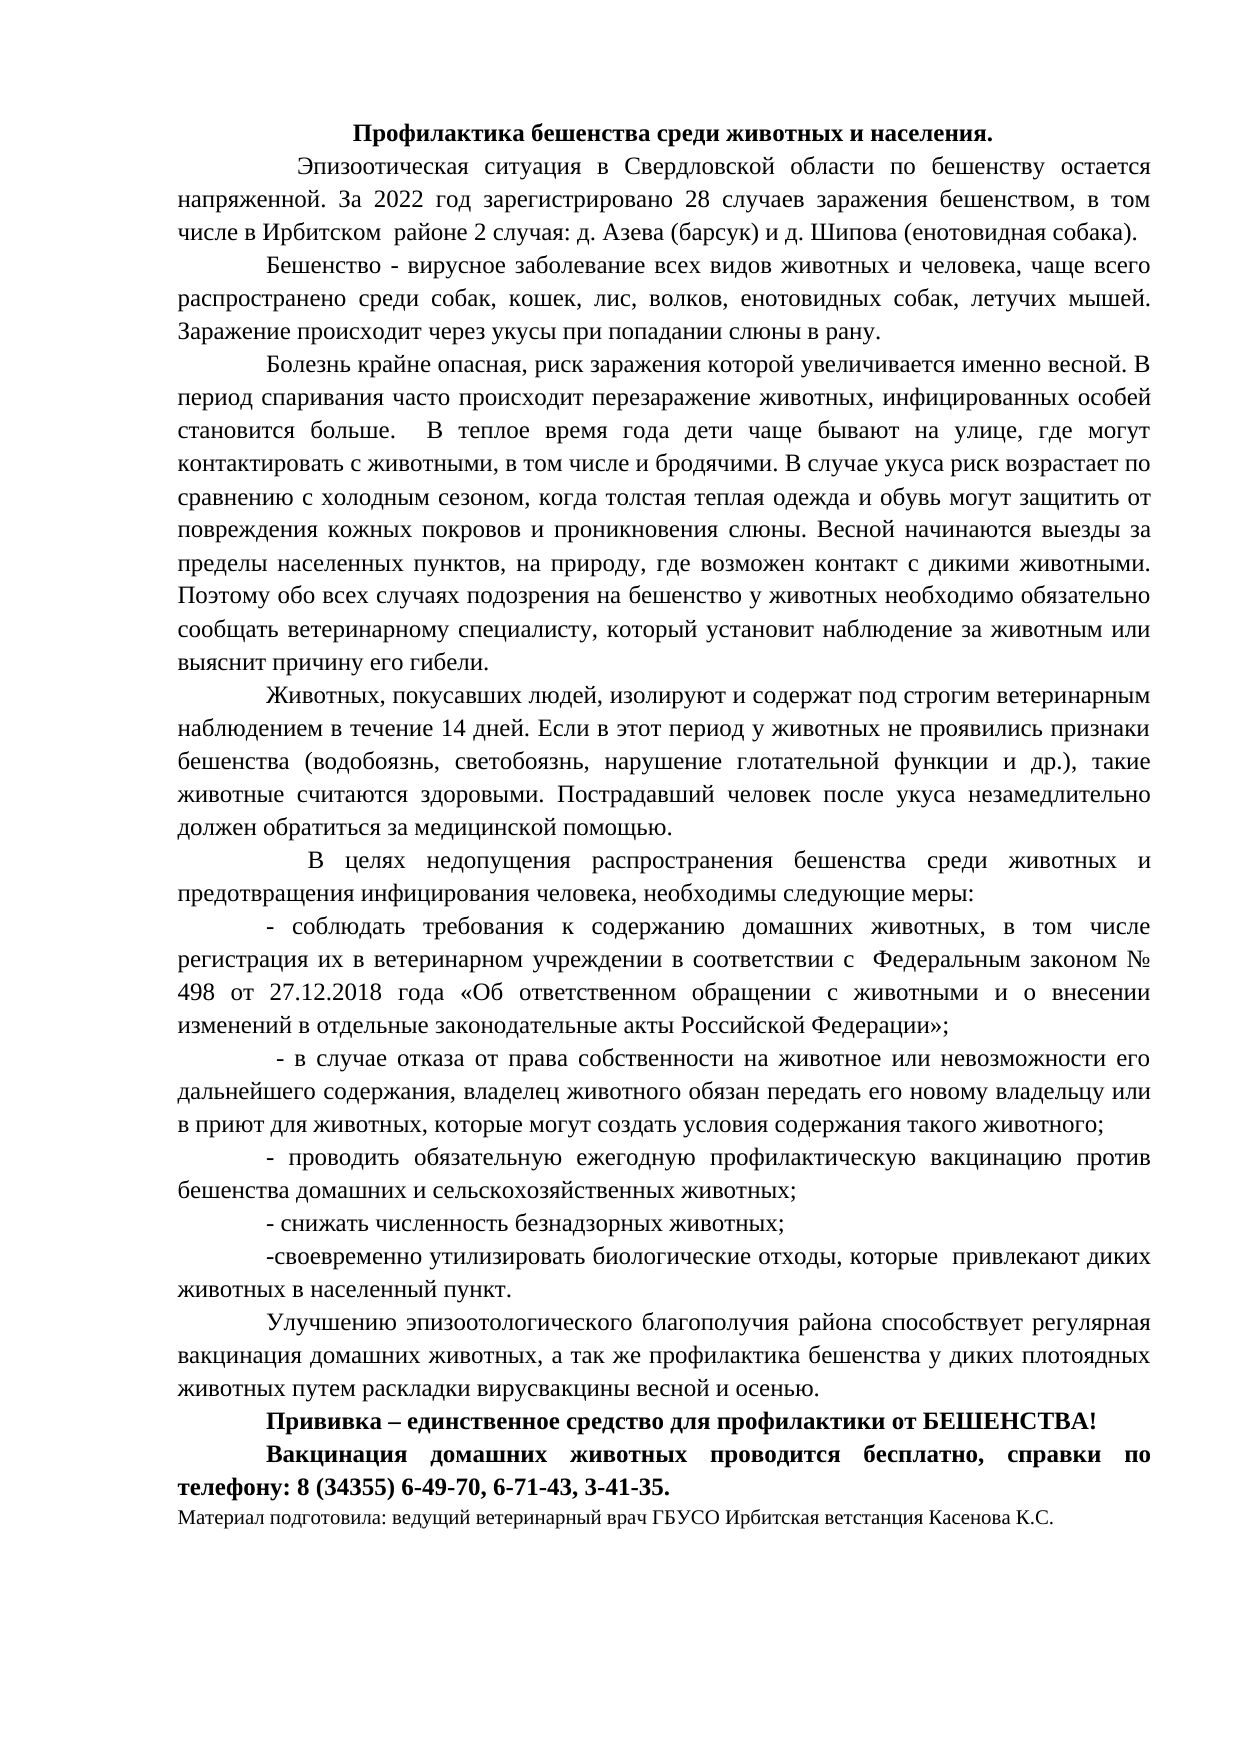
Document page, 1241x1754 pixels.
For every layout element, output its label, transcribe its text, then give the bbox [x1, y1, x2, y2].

text Улучшению эпизоотологического благополучия района способствует регулярная вакцинация домашних животных, а так же профилактика бешенства у диких плотоядных животных путем раскладки вирусвакцины весной и осенью. [177, 1307, 1152, 1402]
text - в случае отказа от права собственности на животное или невозможности его дальнейшего содержания, владелец животного обязан передать его новому владельцу или в приют для животных, которые могут создать условия содержания такого животного; [177, 1043, 1152, 1138]
text Профилактика бешенства среди животных и населения. [177, 118, 1152, 147]
text В целях недопущения распространения бешенства среди животных и предотвращения инфицирования человека, необходимы следующие меры: [177, 845, 1152, 907]
text Болезнь крайне опасная, риск заражения которой увеличивается именно весной. В период спаривания часто происходит перезаражение животных, инфицированных особей становится больше. В теплое время года дети чаще бывают на улице, где могут контактировать с животными, в том числе и бродячими. В случае укуса риск возрастает по сравнению с холодным сезоном, когда толстая теплая одежда и обувь могут защитить от повреждения кожных покровов и проникновения слюны. Весной начинаются выезды за пределы населенных пунктов, на природу, где возможен контакт с дикими животными. Поэтому обо всех случаях подозрения на бешенство у животных необходимо обязательно сообщать ветеринарному специалисту, который установит наблюдение за животным или выяснит причину его гибели. [177, 349, 1152, 675]
text Животных, покусавших людей, изолируют и содержат под строгим ветеринарным наблюдением в течение 14 дней. Если в этот период у животных не проявились признаки бешенства (водобоязнь, светобоязнь, нарушение глотательной функции и др.), такие животные считаются здоровыми. Пострадавший человек после укуса незамедлительно должен обратиться за медицинской помощью. [177, 680, 1152, 841]
text Прививка – единственное средство для профилактики от БЕШЕНСТВА! [177, 1406, 1152, 1435]
text -своевременно утилизировать биологические отходы, которые привлекают диких животных в населенный пункт. [177, 1241, 1152, 1303]
text - снижать численность безнадзорных животных; [177, 1208, 1152, 1237]
text - проводить обязательную ежегодную профилактическую вакцинацию против бешенства домашних и сельскохозяйственных животных; [177, 1142, 1152, 1204]
text - соблюдать требования к содержанию домашних животных, в том числе регистрация их в ветеринарном учреждении в соответствии с Федеральным законом № 498 от 27.12.2018 года «Об ответственном обращении с животными и о внесении изменений в отдельные законодательные акты Российской Федерации»; [177, 911, 1152, 1039]
text Материал подготовила: ведущий ветеринарный врач ГБУСО Ирбитская ветстанция Касенова К.С. [177, 1505, 1152, 1529]
text Эпизоотическая ситуация в Свердловской области по бешенству остается напряженной. За 2022 год зарегистрировано 28 случаев заражения бешенством, в том числе в Ирбитском районе 2 случая: д. Азева (барсук) и д. Шипова (енотовидная собака). [177, 151, 1152, 246]
text Бешенство - вирусное заболевание всех видов животных и человека, чаще всего распространено среди собак, кошек, лис, волков, енотовидных собак, летучих мышей. Заражение происходит через укусы при попадании слюны в рану. [177, 250, 1152, 345]
text Вакцинация домашних животных проводится бесплатно, справки по телефону: 8 (34355) 6-49-70, 6-71-43, 3-41-35. [177, 1439, 1152, 1501]
